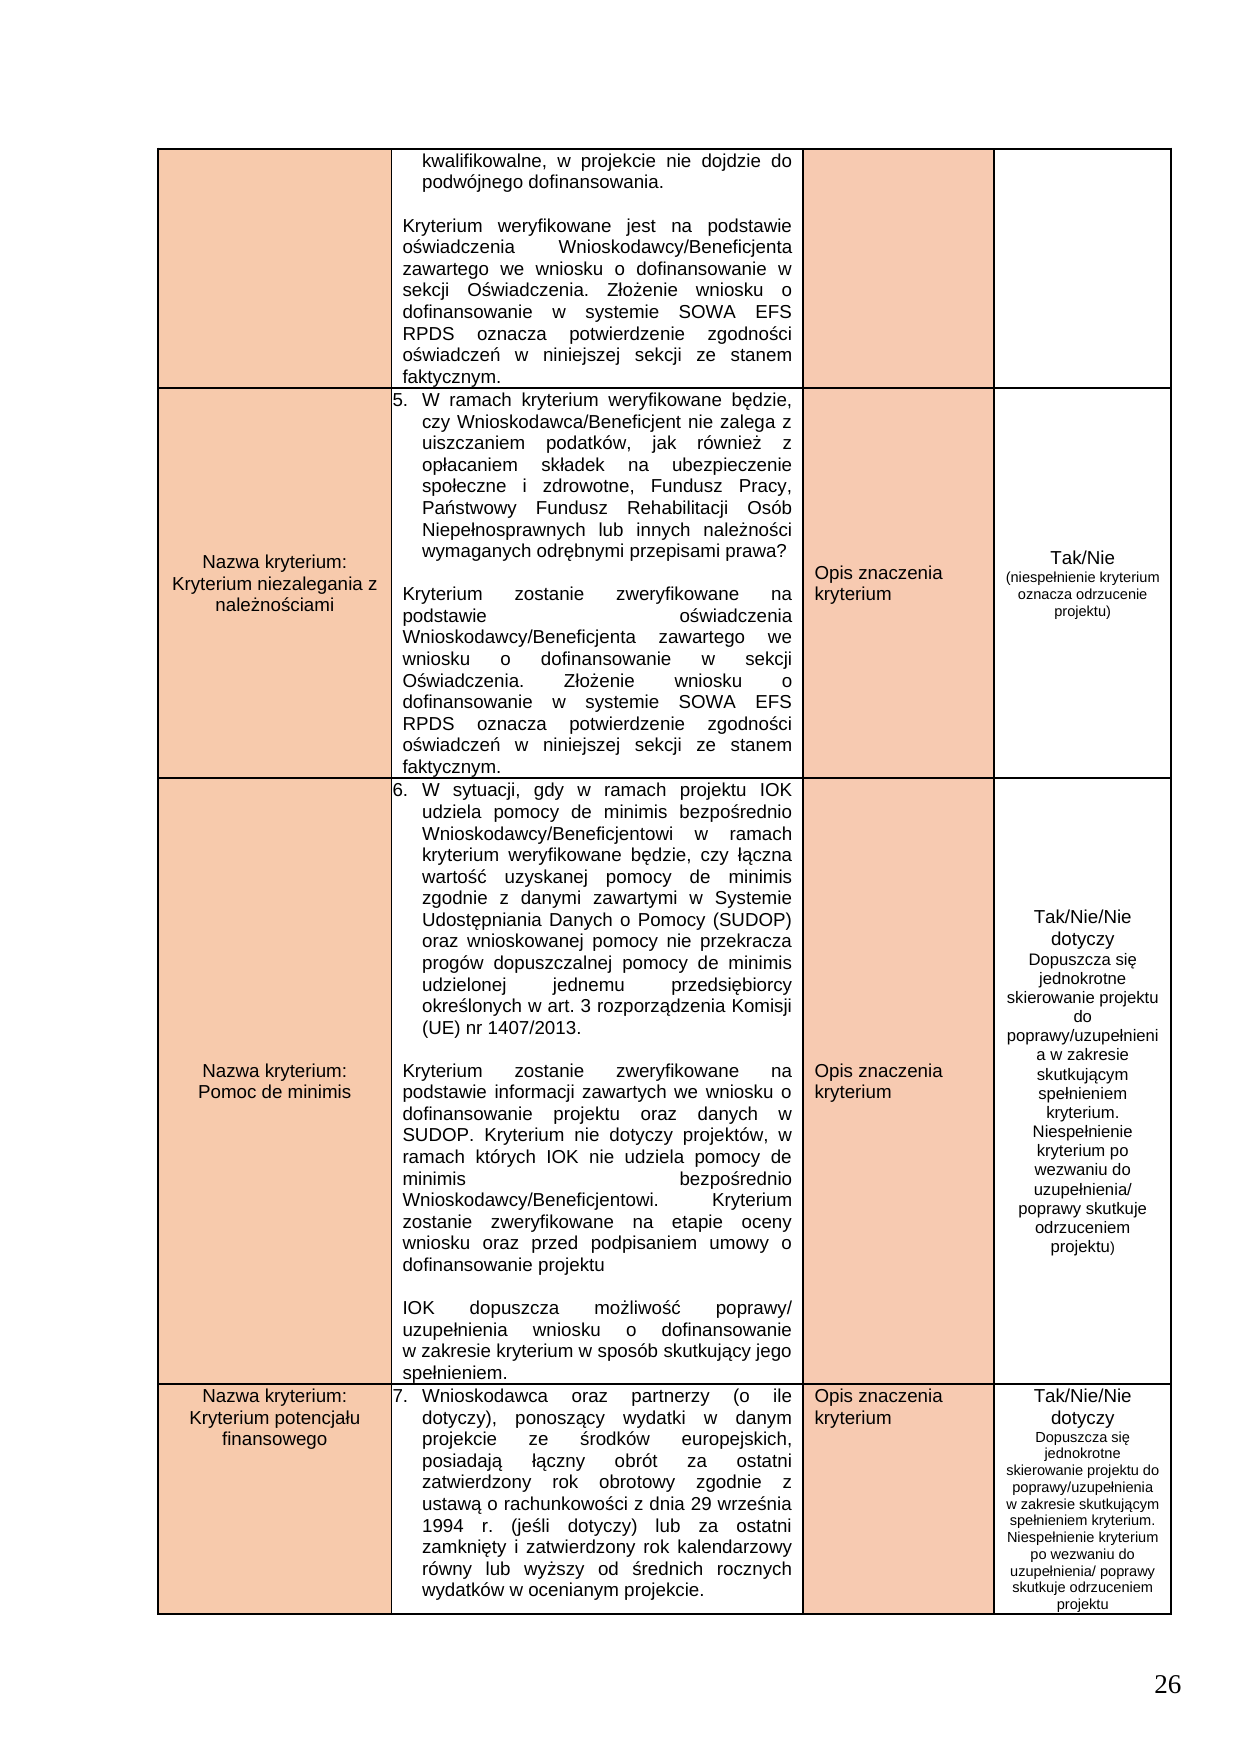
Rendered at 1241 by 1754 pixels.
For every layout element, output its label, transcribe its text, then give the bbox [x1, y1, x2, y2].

table_cell Tak/Nie (niespełnienie kryterium oznacza odrzucenie projektu) [995, 389, 1170, 777]
table_cell Opis znaczenia kryterium [804, 779, 993, 1383]
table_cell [159, 1385, 391, 1613]
table_cell Nazwa kryterium: Kryterium niezalegania z należnościami [159, 389, 391, 777]
table_cell Opis znaczenia kryterium [804, 389, 993, 777]
table_cell W ramach kryterium weryfikowane będzie, czy Wnioskodawca/Beneficjent nie zalega z uiszczaniem podatków, jak również z opłacaniem składek na ubezpieczenie społeczne i zdrowotne, Fundusz Pracy, Państwowy Fundusz Rehabilitacji Osób Niepełnosprawnych lub innych należności wymaganych odrębnymi przepisami prawa? Kryterium zostanie zweryfikowane na podstawie oświadczenia Wnioskodawcy/Beneficjenta zawartego we wniosku o dofinansowanie w sekcji Oświadczenia. Złożenie wniosku o dofinansowanie w systemie SOWA EFS RPDS oznacza potwierdzenie zgodności oświadczeń w niniejszej sekcji ze stanem faktycznym. [392, 389, 802, 777]
table_cell W sytuacji, gdy w ramach projektu IOK udziela pomocy de minimis bezpośrednio Wnioskodawcy/Beneficjentowi w ramach kryterium weryfikowane będzie, czy łączna wartość uzyskanej pomocy de minimis zgodnie z danymi zawartymi w Systemie Udostępniania Danych o Pomocy (SUDOP) oraz wnioskowanej pomocy nie przekracza progów dopuszczalnej pomocy de minimis udzielonej jednemu przedsiębiorcy określonych w art. 3 rozporządzenia Komisji (UE) nr 1407/2013. Kryterium zostanie zweryfikowane na podstawie informacji zawartych we wniosku o dofinansowanie projektu oraz danych w SUDOP. Kryterium nie dotyczy projektów, w ramach których IOK nie udziela pomocy de minimis bezpośrednio Wnioskodawcy/Beneficjentowi. Kryterium zostanie zweryfikowane na etapie oceny wniosku oraz przed podpisaniem umowy o dofinansowanie projektu IOK dopuszcza możliwość poprawy/ uzupełnienia wniosku o dofinansowanie w zakresie kryterium w sposób skutkujący jego spełnieniem. [392, 779, 802, 1383]
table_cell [159, 150, 391, 387]
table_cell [995, 1385, 1170, 1613]
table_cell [392, 1385, 802, 1613]
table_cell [392, 150, 802, 387]
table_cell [804, 150, 993, 387]
table_cell Tak/Nie/Nie dotyczy Dopuszcza się jednokrotne skierowanie projektu do poprawy/uzupełnienia w zakresie skutkującym spełnieniem kryterium. Niespełnienie kryterium po wezwaniu do uzupełnienia/ poprawy skutkuje odrzuceniem projektu) [995, 779, 1170, 1383]
table_cell Nazwa kryterium: Pomoc de minimis [159, 779, 391, 1383]
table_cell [995, 150, 1170, 387]
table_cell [804, 1385, 993, 1613]
